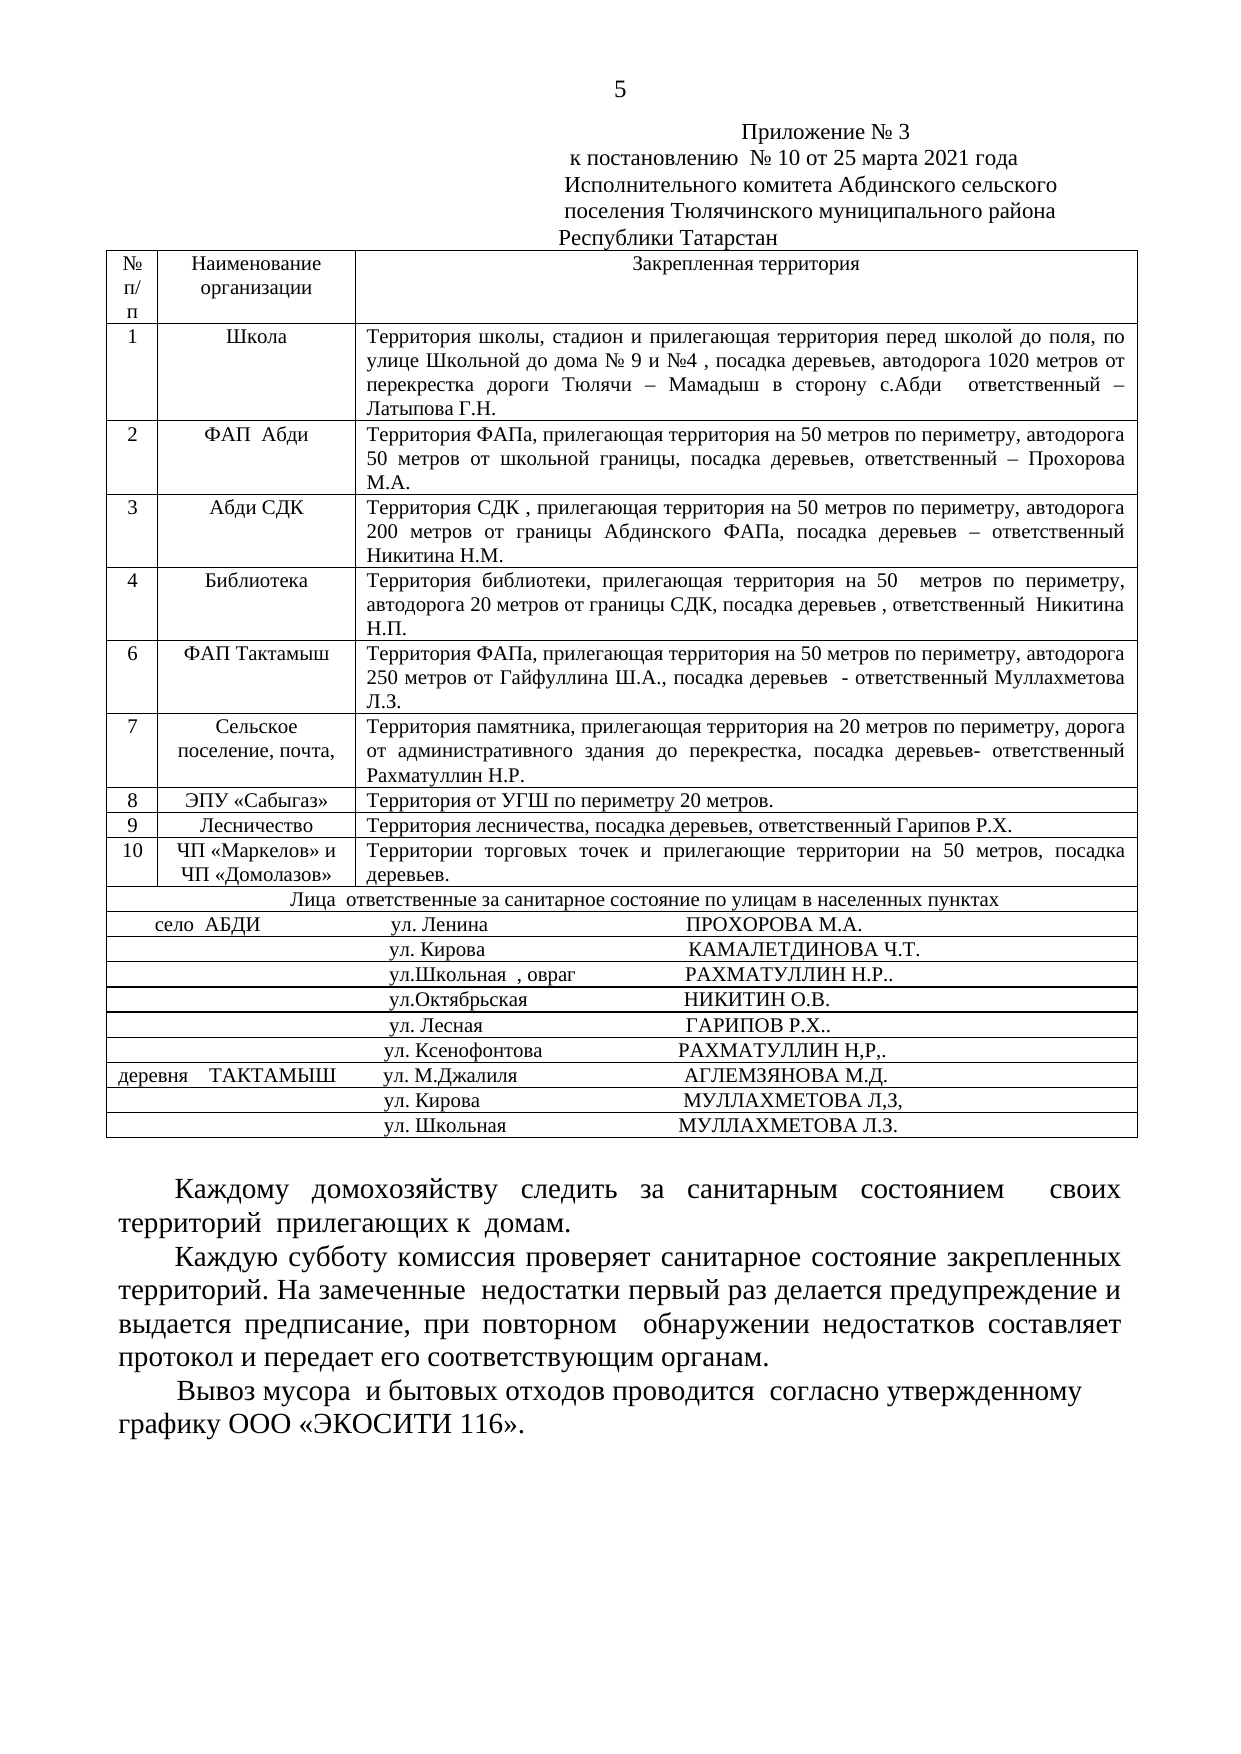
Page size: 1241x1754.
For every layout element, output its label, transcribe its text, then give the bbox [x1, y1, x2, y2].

table_cell ул.Школьная , овраг РАХМАТУЛЛИН Н.Р.. [107, 962, 1137, 986]
table_cell ул. Лесная ГАРИПОВ Р.Х.. [107, 1013, 1137, 1037]
table_cell 6 [107, 641, 157, 713]
text Вывоз мусора и бытовых отходов проводится согласно утвержденному графику ООО «ЭКОСИТИ 116». [118, 1373, 1122, 1440]
text Исполнительного комитета Абдинского сельского [118, 171, 1122, 197]
text Республики Татарстан [118, 223, 1122, 250]
table_cell Территория лесничества, посадка деревьев, ответственный Гарипов Р.Х. [356, 813, 1137, 837]
table_cell Территория ФАПа, прилегающая территория на по периметру, автодорога от школьной границы, посадка деревьев, ответственный – Прохорова М.А. [356, 421, 1137, 494]
table_cell Библиотека [158, 568, 355, 640]
table_cell деревня ТАКТАМЫШ ул. М.Джалиля АГЛЕМЗЯНОВА М.Д. [107, 1063, 1137, 1087]
table_cell Лица ответственные за санитарное состояние по улицам в населенных пунктах [107, 887, 1137, 911]
table_cell ул. Кирова КАМАЛЕТДИНОВА Ч.Т. [107, 937, 1137, 961]
table_cell ул. Ксенофонтова РАХМАТУЛЛИН Н,Р,. [107, 1038, 1137, 1062]
table_cell 9 [107, 813, 157, 837]
text поселения Тюлячинского муниципального района [118, 197, 1122, 223]
table_header Наименование организации [158, 251, 355, 323]
table_cell Территория от УГШ по периметру 20 метров. [356, 788, 1137, 812]
text Приложение № 3 [118, 118, 1122, 144]
text Каждому домохозяйству следить за санитарным состоянием своих территорий прилегающих к домам. [118, 1172, 1122, 1239]
table_cell 10 [107, 838, 157, 886]
table_header № п/п [107, 251, 157, 323]
table_cell 7 [107, 714, 157, 787]
table_cell ЭПУ «Сабыгаз» [158, 788, 355, 812]
table_cell Школа [158, 324, 355, 420]
table_cell Территория школы, стадион и прилегающая территория перед школой до поля, по улице Школьной до дома № 9 и №4 , посадка деревьев, автодорога 1020 метров от перекрестка дороги Тюлячи – Мамадыш в сторону с.Абди ответственный –Латыпова Г.Н. [356, 324, 1137, 420]
table_cell 4 [107, 568, 157, 640]
table_cell ул. Школьная МУЛЛАХМЕТОВА Л.З. [107, 1113, 1137, 1137]
table_cell 2 [107, 421, 157, 494]
table_cell Лесничество [158, 813, 355, 837]
table_cell Сельское поселение, почта, [158, 714, 355, 787]
table_cell ФАП Тактамыш [158, 641, 355, 713]
table_cell ул. Кирова МУЛЛАХМЕТОВА Л,З, [107, 1088, 1137, 1112]
table_cell 8 [107, 788, 157, 812]
table_cell Территории торговых точек и прилегающие территории на , посадка деревьев. [356, 838, 1137, 886]
table_cell ул.Октябрьская НИКИТИН О.В. [107, 988, 1137, 1011]
table_cell Территория ФАПа, прилегающая территория на по периметру, автодорога от Гайфуллина Ш.А., посадка деревьев - ответственный Муллахметова Л.З. [356, 641, 1137, 713]
table_cell ЧП «Маркелов» и ЧП «Домолазов» [158, 838, 355, 886]
table_header Закрепленная территория [356, 251, 1137, 323]
table_cell ФАП Абди [158, 421, 355, 494]
table_cell 1 [107, 324, 157, 420]
table_cell 3 [107, 495, 157, 567]
table_cell село АБДИ ул. Ленина ПРОХОРОВА М.А. [107, 912, 1137, 936]
table_cell Абди СДК [158, 495, 355, 567]
table_cell Территория памятника, прилегающая территория на 20 метров по периметру, дорога от административного здания до перекрестка, посадка деревьев- ответственный Рахматуллин Н.Р. [356, 714, 1137, 787]
text к постановлению № 10 от 25 марта 2021 года [118, 144, 1122, 171]
table_cell Территория СДК , прилегающая территория на по периметру, автодорога от границы Абдинского ФАПа, посадка деревьев – ответственный Никитина Н.М. [356, 495, 1137, 567]
text Каждую субботу комиссия проверяет санитарное состояние закрепленных территорий. На замеченные недостатки первый раз делается предупреждение и выдается предписание, при повторном обнаружении недостатков составляет протокол и передает его соответствующим органам. [118, 1239, 1122, 1373]
table_cell Территория библиотеки, прилегающая территория на 50 метров по периметру, автодорога 20 метров от границы СДК, посадка деревьев , ответственный Никитина Н.П. [356, 568, 1137, 640]
